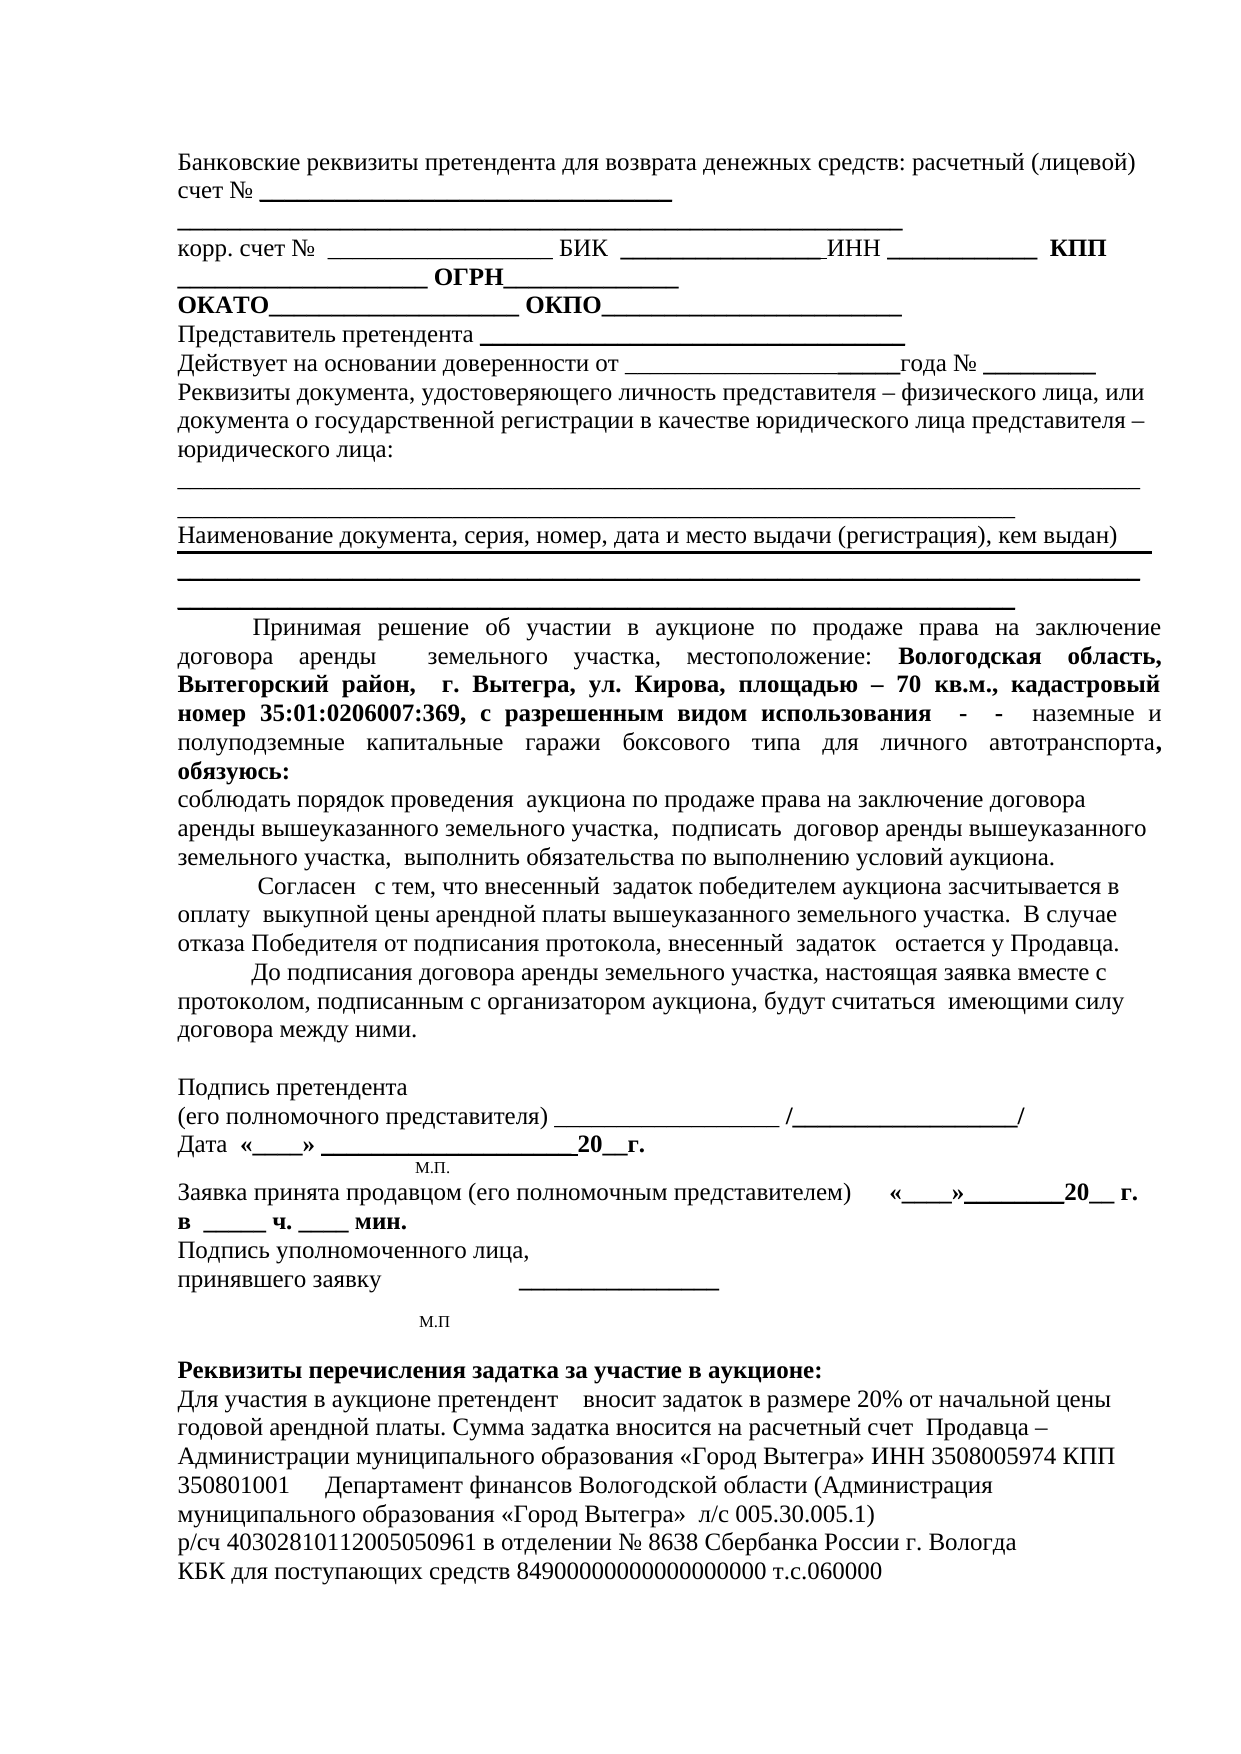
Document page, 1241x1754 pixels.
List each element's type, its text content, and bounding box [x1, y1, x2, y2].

text КБК для поступающих средств 84900000000000000000 т.с.060000 [177, 1556, 1152, 1585]
text соблюдать порядок проведения аукциона по продаже права на заключение договора аренды вышеуказанного земельного участка, подписать договор аренды вышеуказанного земельного участка, выполнить обязательства по выполнению условий аукциона. [177, 784, 1152, 871]
text Подпись уполномоченного лица, [177, 1235, 1152, 1264]
text в _____ ч. ____ мин. [177, 1206, 1152, 1235]
text Для участия в аукционе претендент вносит задаток в размере 20% от начальной цены годовой арендной платы. Сумма задатка вносится на расчетный счет Продавца – Администрации муниципального образования «Город Вытегра» ИНН 3508005974 КПП 350801001 Департамент финансов Вологодской области (Администрация муниципального образования «Город Вытегра» л/с 005.30.005.1) [177, 1384, 1152, 1527]
text Представитель претендента __________________________________ [177, 319, 1152, 348]
text Заявка принята продавцом (его полномочным представителем) «____»________20__ г. [177, 1177, 1152, 1206]
text Подпись претендента [177, 1072, 1152, 1101]
text Дата «____» ____________________ 20__г. [177, 1129, 1152, 1158]
text принявшего заявку ________________ [177, 1264, 1152, 1292]
text Действует на основании доверенности от ______________________года № _________ [177, 348, 1152, 377]
text Банковские реквизиты претендента для возврата денежных средств: расчетный (лицевой) счет № _________________________________ __________________________________________________________ [177, 147, 1152, 233]
text Наименование документа, серия, номер, дата и место выдачи (регистрация), кем выдан) [177, 521, 1152, 551]
text М.П [177, 1312, 1152, 1331]
text ________________________________________________________________________________________________________________________________________________ [177, 554, 1152, 612]
text Реквизиты перечисления задатка за участие в аукционе: [177, 1355, 1152, 1384]
text Согласен с тем, что внесенный задаток победителем аукциона засчитывается в оплату выкупной цены арендной платы вышеуказанного земельного участка. В случае отказа Победителя от подписания протокола, внесенный задаток остается у Продавца. [177, 871, 1152, 957]
text (его полномочного представителя) __________________ /__________________/ [177, 1101, 1152, 1129]
text Реквизиты документа, удостоверяющего личность представителя – физического лица, или документа о государственной регистрации в качестве юридического лица представителя – юридического лица: ________________________________________________________________________________________________________________________________________________ [177, 377, 1152, 521]
text корр. счет № __________________ БИК ________________ ИНН ____________ КПП ____________________ ОГРН______________ ОКАТО____________________ ОКПО________________________ [177, 233, 1152, 319]
text р/сч 40302810112005050961 в отделении № 8638 Сбербанка России г. Вологда [177, 1527, 1152, 1556]
text М.П. [177, 1158, 1152, 1177]
text Принимая решение об участии в аукционе по продаже права на заключение договора аренды земельного участка, местоположение: Вологодская область, Вытегорский район, г. Вытегра, ул. Кирова, площадью – 70 кв.м., кадастровый номер 35:01:0206007:369, с разрешенным видом использования - - наземные и полуподземные капитальные гаражи боксового типа для личного автотранспорта, обязуюсь: [177, 612, 1162, 784]
text До подписания договора аренды земельного участка, настоящая заявка вместе с протоколом, подписанным с организатором аукциона, будут считаться имеющими силу договора между ними. [177, 957, 1152, 1043]
